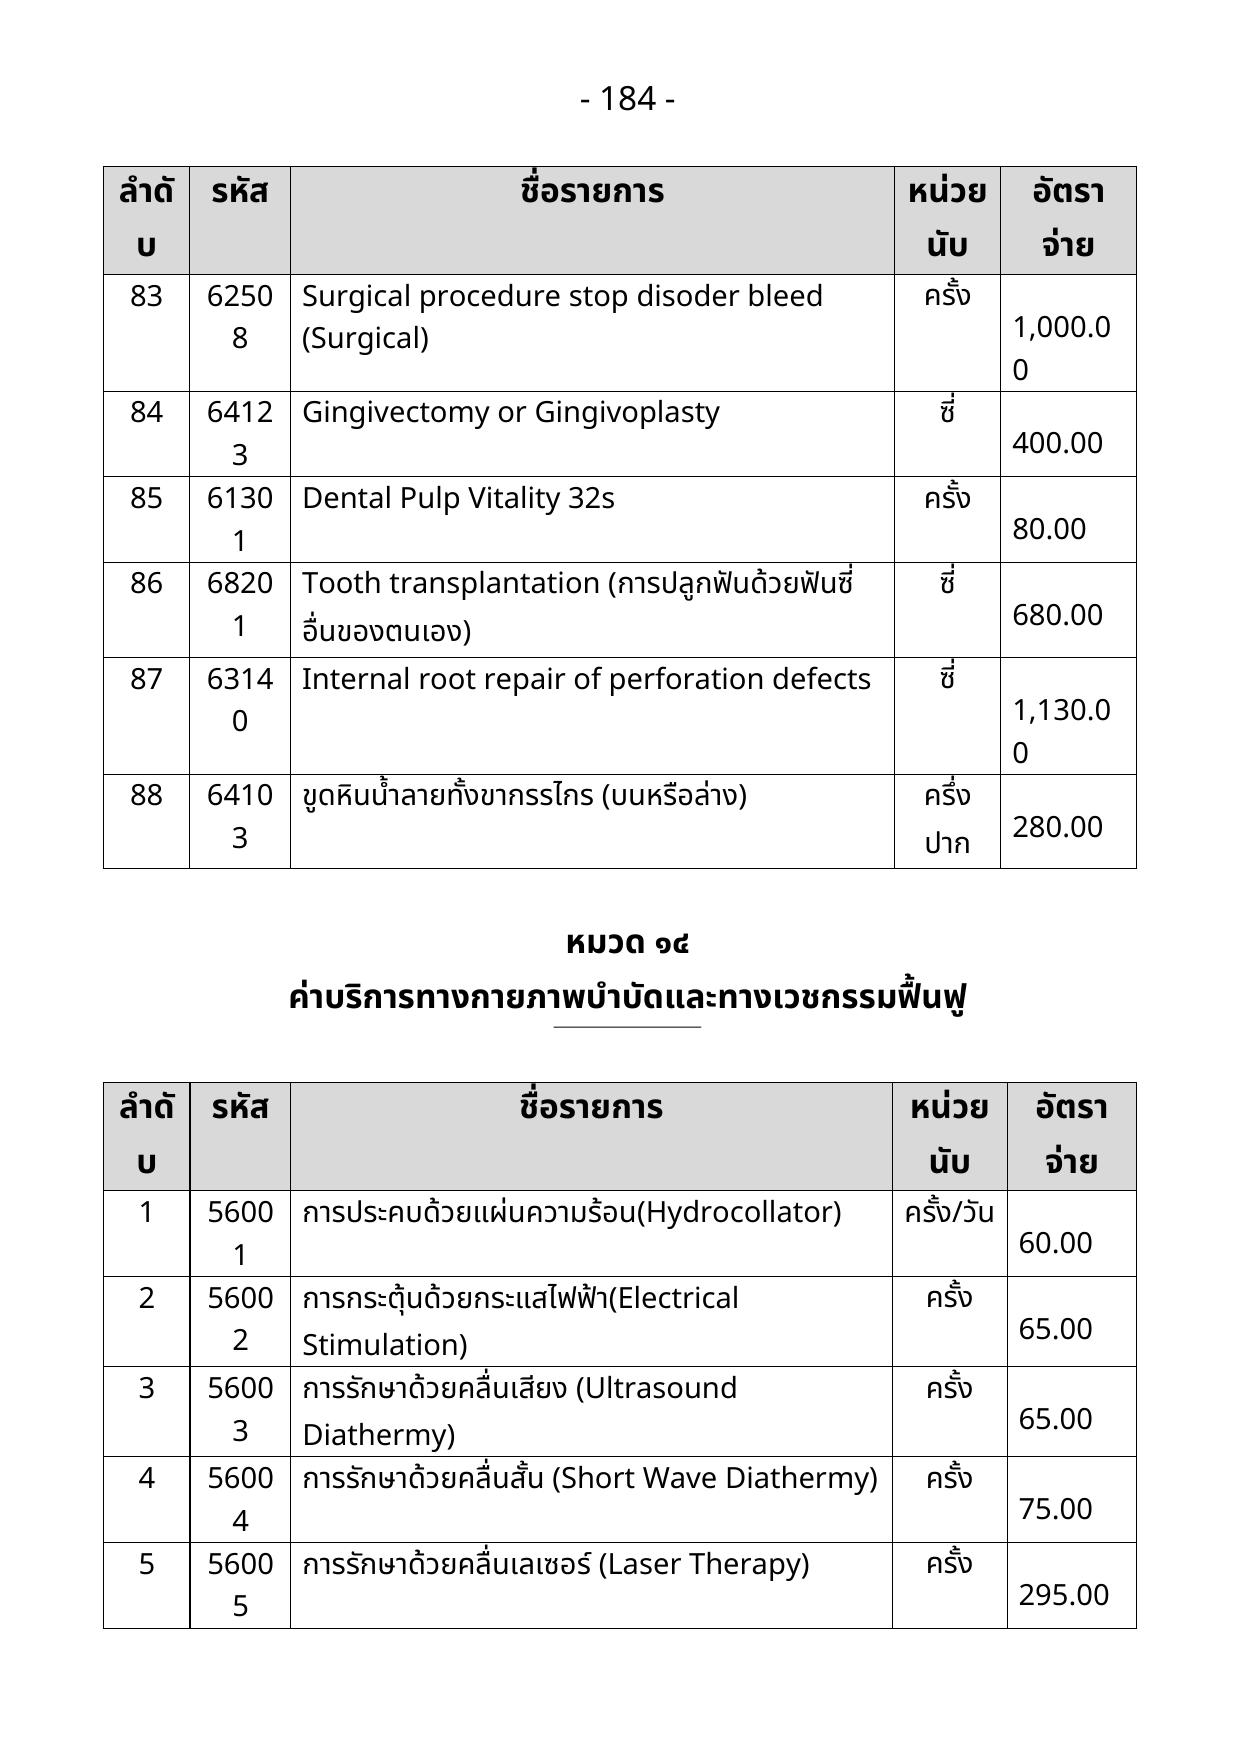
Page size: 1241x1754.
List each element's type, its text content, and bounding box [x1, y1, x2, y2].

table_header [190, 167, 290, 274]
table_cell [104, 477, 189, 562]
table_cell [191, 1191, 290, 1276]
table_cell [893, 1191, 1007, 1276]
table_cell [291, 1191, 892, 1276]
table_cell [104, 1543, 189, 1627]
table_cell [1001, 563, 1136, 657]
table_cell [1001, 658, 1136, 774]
text ค่าบริการทางกายภาพบำบัดและทางเวชกรรมฟื้นฟู [118, 973, 1137, 1023]
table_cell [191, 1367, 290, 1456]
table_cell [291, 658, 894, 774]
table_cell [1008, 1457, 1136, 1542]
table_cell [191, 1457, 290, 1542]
text หมวด ๑๔ [118, 918, 1137, 969]
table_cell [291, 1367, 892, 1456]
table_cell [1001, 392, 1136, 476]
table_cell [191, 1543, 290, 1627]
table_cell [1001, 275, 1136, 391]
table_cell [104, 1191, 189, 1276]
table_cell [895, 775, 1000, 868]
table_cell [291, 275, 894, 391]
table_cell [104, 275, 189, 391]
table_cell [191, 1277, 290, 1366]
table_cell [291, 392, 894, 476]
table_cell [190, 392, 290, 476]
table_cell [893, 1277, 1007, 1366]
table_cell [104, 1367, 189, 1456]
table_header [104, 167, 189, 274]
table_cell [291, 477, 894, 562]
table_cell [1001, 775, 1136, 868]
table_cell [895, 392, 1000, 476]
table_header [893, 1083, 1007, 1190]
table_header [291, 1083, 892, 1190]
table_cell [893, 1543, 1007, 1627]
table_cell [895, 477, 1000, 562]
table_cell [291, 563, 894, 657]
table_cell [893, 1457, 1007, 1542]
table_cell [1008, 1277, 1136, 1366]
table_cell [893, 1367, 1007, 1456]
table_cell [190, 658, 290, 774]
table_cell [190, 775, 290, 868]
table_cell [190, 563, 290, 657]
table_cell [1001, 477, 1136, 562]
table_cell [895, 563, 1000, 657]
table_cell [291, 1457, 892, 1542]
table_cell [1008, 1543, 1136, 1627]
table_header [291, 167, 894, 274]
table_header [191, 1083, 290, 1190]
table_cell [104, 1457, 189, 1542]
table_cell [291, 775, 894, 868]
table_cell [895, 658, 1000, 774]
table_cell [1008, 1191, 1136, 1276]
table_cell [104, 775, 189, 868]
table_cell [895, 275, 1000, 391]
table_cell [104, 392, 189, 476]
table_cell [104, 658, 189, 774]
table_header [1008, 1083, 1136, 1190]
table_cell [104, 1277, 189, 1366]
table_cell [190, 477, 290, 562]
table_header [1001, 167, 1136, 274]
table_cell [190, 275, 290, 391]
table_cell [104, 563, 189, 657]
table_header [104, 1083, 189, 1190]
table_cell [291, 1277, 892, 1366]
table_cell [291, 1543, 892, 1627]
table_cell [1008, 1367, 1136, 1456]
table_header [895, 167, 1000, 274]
